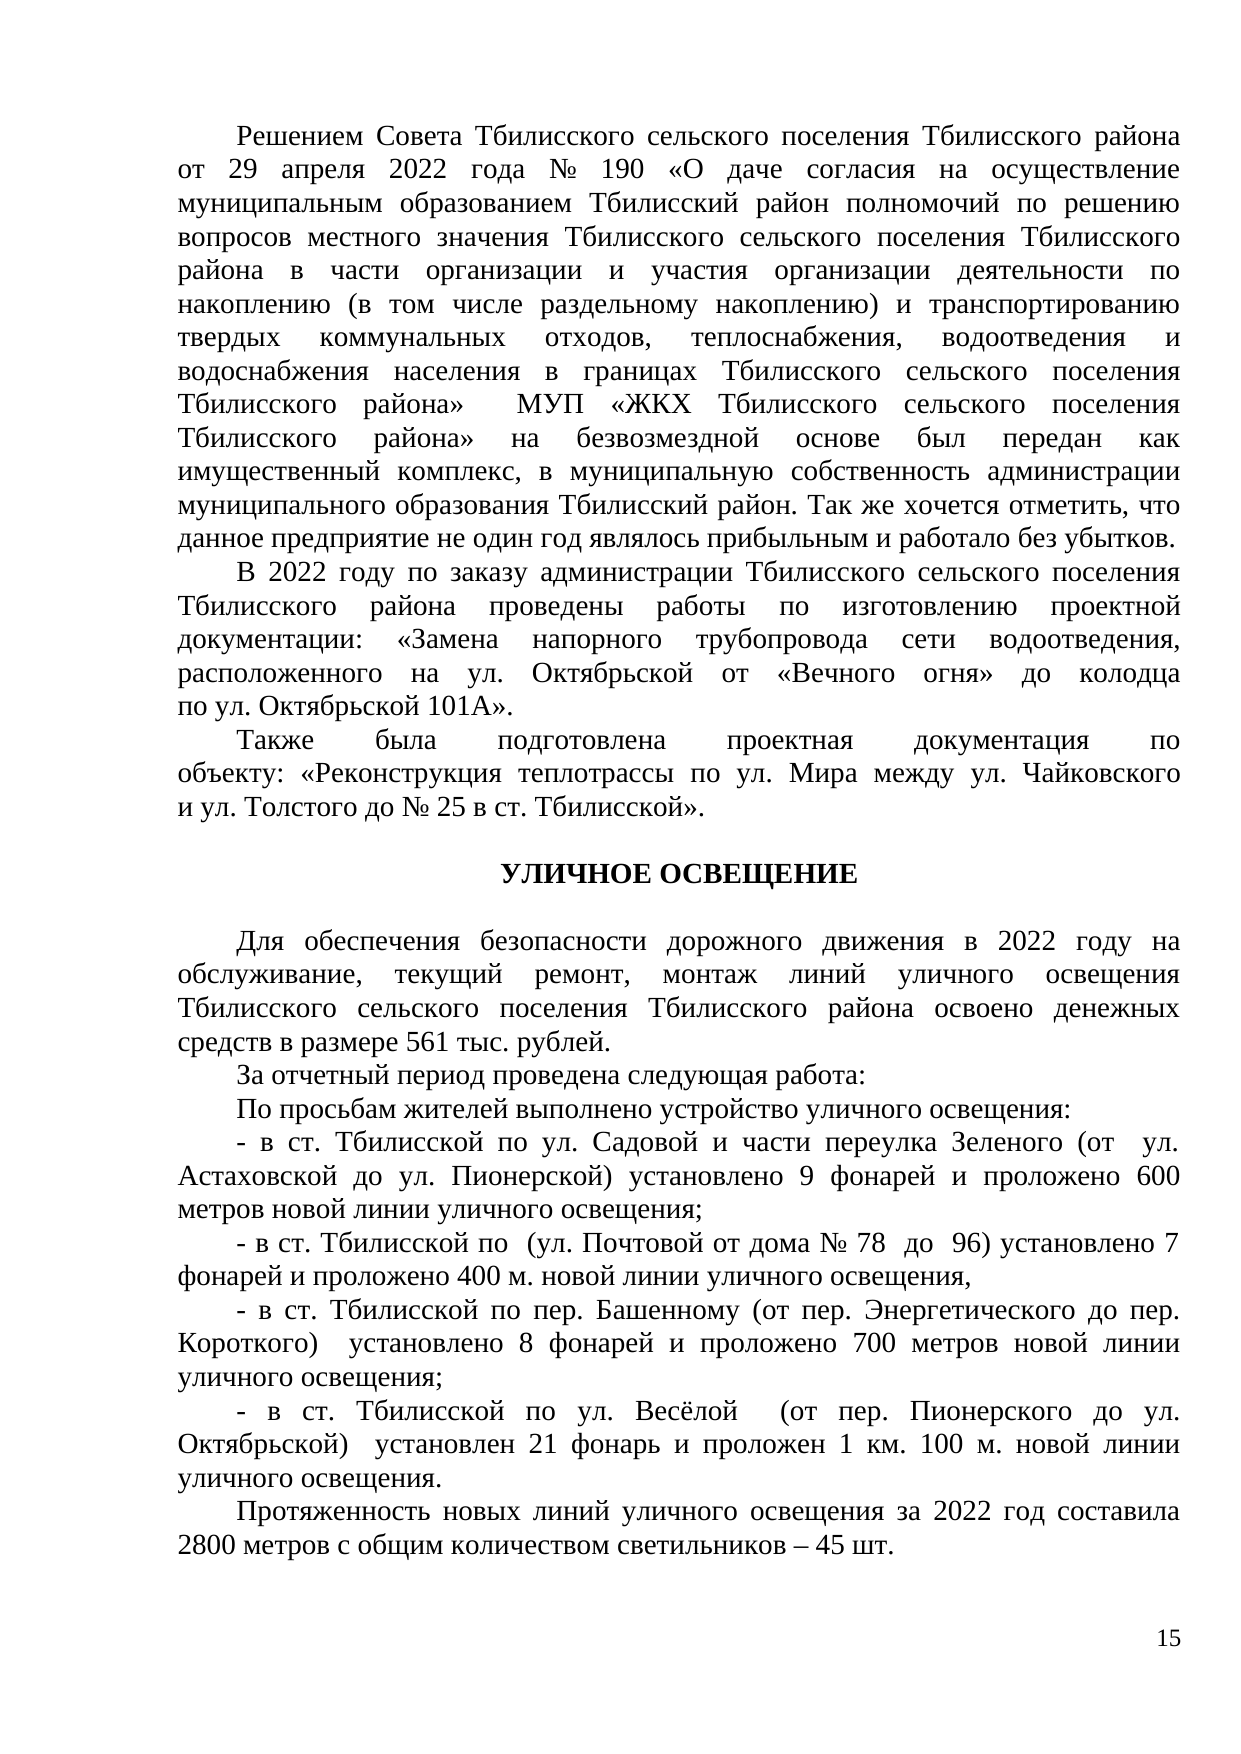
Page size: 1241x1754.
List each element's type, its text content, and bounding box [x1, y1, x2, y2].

text За отчетный период проведена следующая работа: [177, 1057, 1181, 1091]
text Также была подготовлена проектная документация по объекту: «Реконструкция теплотрассы по ул. Мира между ул. Чайковского и ул. Толстого до № 25 в ст. Тбилисской». [177, 722, 1181, 822]
text - в ст. Тбилисской по пер. Башенному (от пер. Энергетического до пер. Короткого) установлено 8 фонарей и проложено 700 метров новой линии уличного освещения; [177, 1292, 1181, 1393]
text - в ст. Тбилисской по ул. Весёлой (от пер. Пионерского до ул. Октябрьской) установлен 21 фонарь и проложен 1 км. 100 м. новой линии уличного освещения. [177, 1393, 1181, 1493]
text Для обеспечения безопасности дорожного движения в 2022 году на обслуживание, текущий ремонт, монтаж линий уличного освещения Тбилисского сельского поселения Тбилисского района освоено денежных средств в размере 561 тыс. рублей. [177, 923, 1181, 1057]
text В 2022 году по заказу администрации Тбилисского сельского поселения Тбилисского района проведены работы по изготовлению проектной документации: «Замена напорного трубопровода сети водоотведения, расположенного на ул. Октябрьской от «Вечного огня» до колодца по ул. Октябрьской 101А». [177, 554, 1181, 722]
text Протяженность новых линий уличного освещения за 2022 год составила 2800 метров с общим количеством светильников – 45 шт. [177, 1493, 1181, 1560]
text По просьбам жителей выполнено устройство уличного освещения: [177, 1091, 1181, 1124]
text УЛИЧНОЕ ОСВЕЩЕНИЕ [177, 856, 1181, 889]
text - в ст. Тбилисской по (ул. Почтовой от дома № 78 до 96) установлено 7 фонарей и проложено 400 м. новой линии уличного освещения, [177, 1225, 1181, 1292]
text - в ст. Тбилисской по ул. Садовой и части переулка Зеленого (от ул. Астаховской до ул. Пионерской) установлено 9 фонарей и проложено 600 метров новой линии уличного освещения; [177, 1124, 1181, 1225]
text Решением Совета Тбилисского сельского поселения Тбилисского района от 29 апреля 2022 года № 190 «О даче согласия на осуществление муниципальным образованием Тбилисский район полномочий по решению вопросов местного значения Тбилисского сельского поселения Тбилисского района в части организации и участия организации деятельности по накоплению (в том числе раздельному накоплению) и транспортированию твердых коммунальных отходов, теплоснабжения, водоотведения и водоснабжения населения в границах Тбилисского сельского поселения Тбилисского района» МУП «ЖКХ Тбилисского сельского поселения Тбилисского района» на безвозмездной основе был передан как имущественный комплекс, в муниципальную собственность администрации муниципального образования Тбилисский район. Так же хочется отметить, что данное предприятие не один год являлось прибыльным и работало без убытков. [177, 118, 1181, 554]
